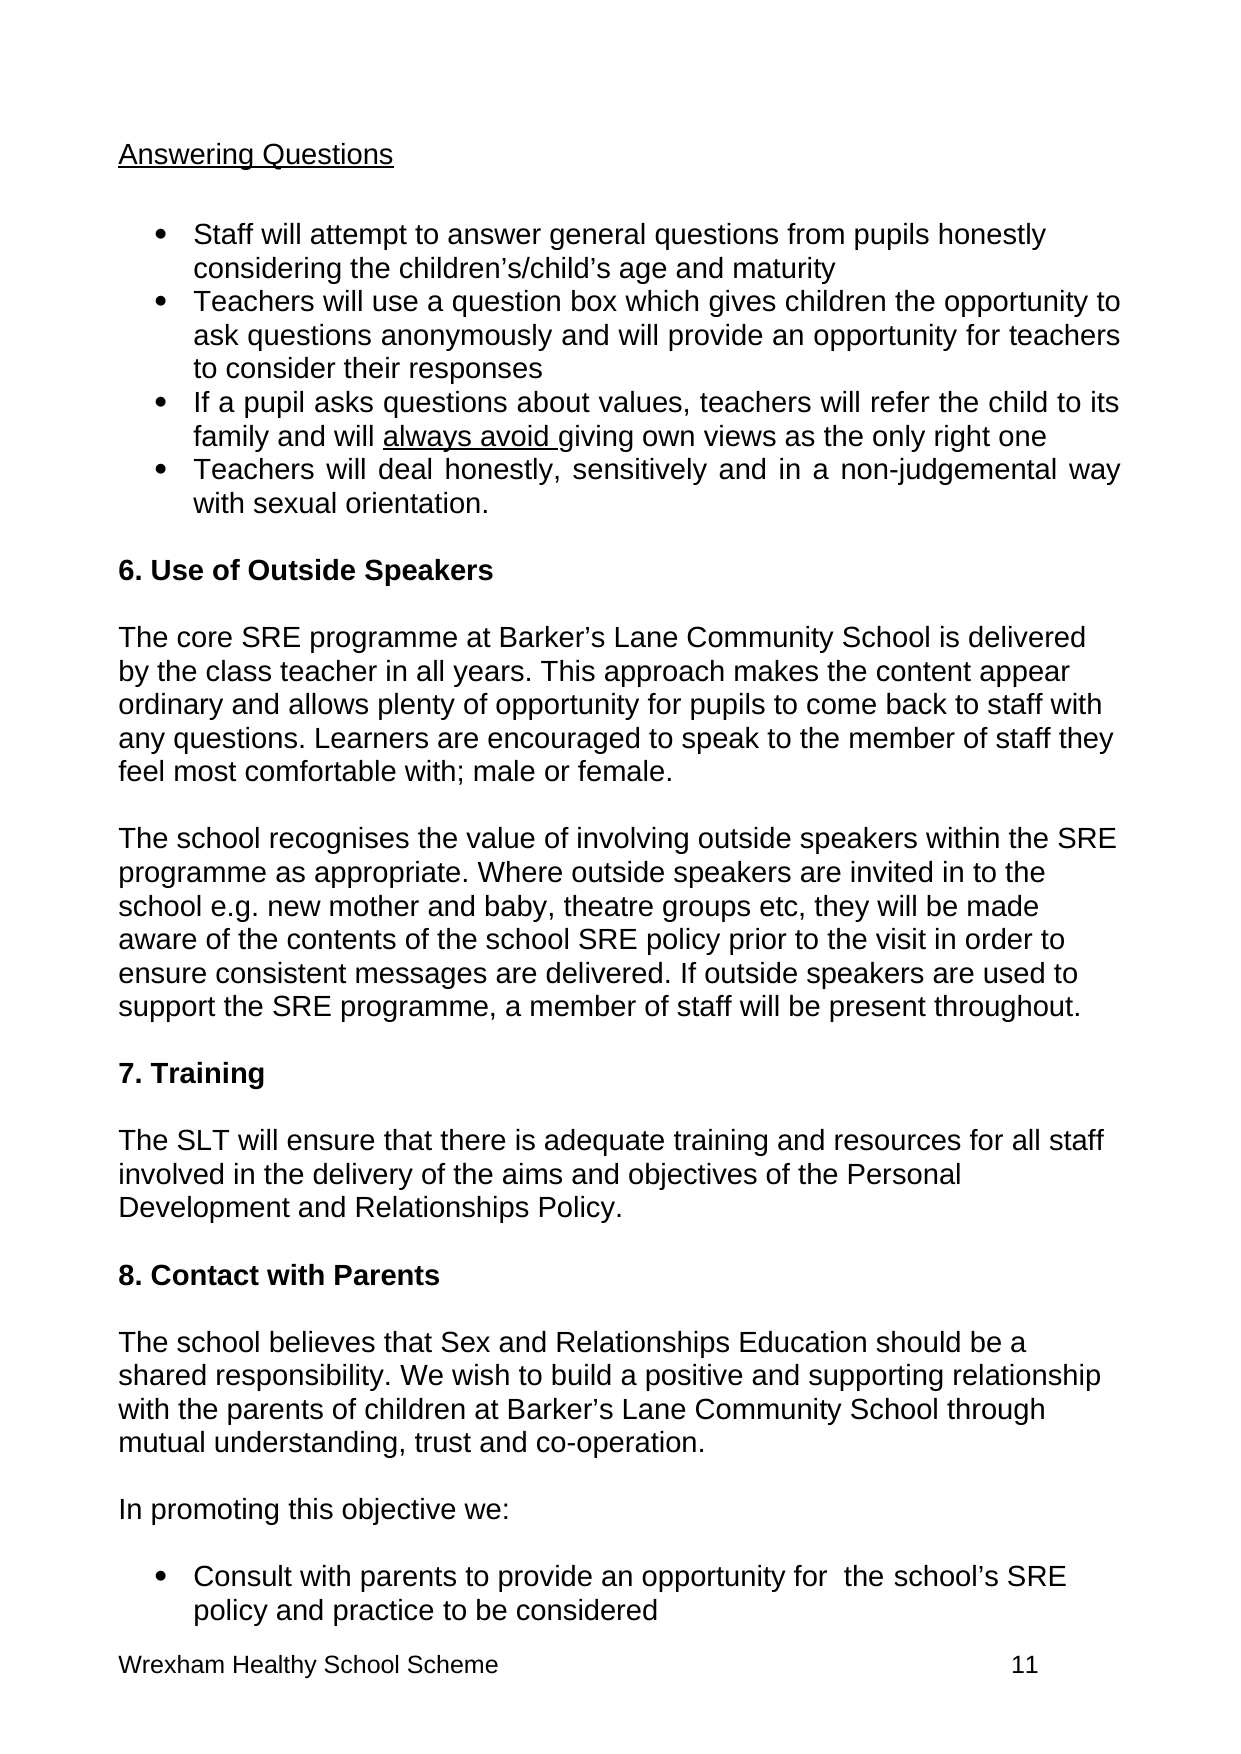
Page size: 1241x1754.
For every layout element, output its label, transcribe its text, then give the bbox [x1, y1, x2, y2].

text The school believes that Sex and Relationships Education should be a shared responsibility. We wish to build a positive and supporting relationship with the parents of children at Barker’s Lane Community School through mutual understanding, trust and co-operation. [118, 1324, 1122, 1459]
list Staff will attempt to answer general questions from pupils honestly considering the children’s/child’s age and maturity [156, 217, 1122, 284]
text In promoting this objective we: [118, 1492, 1122, 1526]
text 7. Training [118, 1056, 1122, 1090]
text The school recognises the value of involving outside speakers within the SRE programme as appropriate. Where outside speakers are invited in to the school e.g. new mother and baby, theatre groups etc, they will be made aware of the contents of the school SRE policy prior to the visit in order to ensure consistent messages are delivered. If outside speakers are used to support the SRE programme, a member of staff will be present throughout. [118, 821, 1122, 1023]
text The SLT will ensure that there is adequate training and resources for all staff involved in the delivery of the aims and objectives of the Personal Development and Relationships Policy. [118, 1123, 1122, 1224]
text Answering Questions [118, 137, 1122, 171]
text 8. Contact with Parents [118, 1257, 1122, 1291]
list Teachers will deal honestly, sensitively and in a non-judgemental way with sexual orientation. [156, 452, 1122, 519]
list Teachers will use a question box which gives children the opportunity to ask questions anonymously and will provide an opportunity for teachers to consider their responses [156, 284, 1122, 385]
list Consult with parents to provide an opportunity for the school’s SRE policy and practice to be considered [156, 1559, 1122, 1627]
text 6. Use of Outside Speakers [118, 553, 1122, 587]
list If a pupil asks questions about values, teachers will refer the child to its family and will always avoid giving own views as the only right one [156, 385, 1122, 452]
text The core SRE programme at Barker’s Lane Community School is delivered by the class teacher in all years. This approach makes the content appear ordinary and allows plenty of opportunity for pupils to come back to staff with any questions. Learners are encouraged to speak to the member of staff they feel most comfortable with; male or female. [118, 620, 1122, 788]
